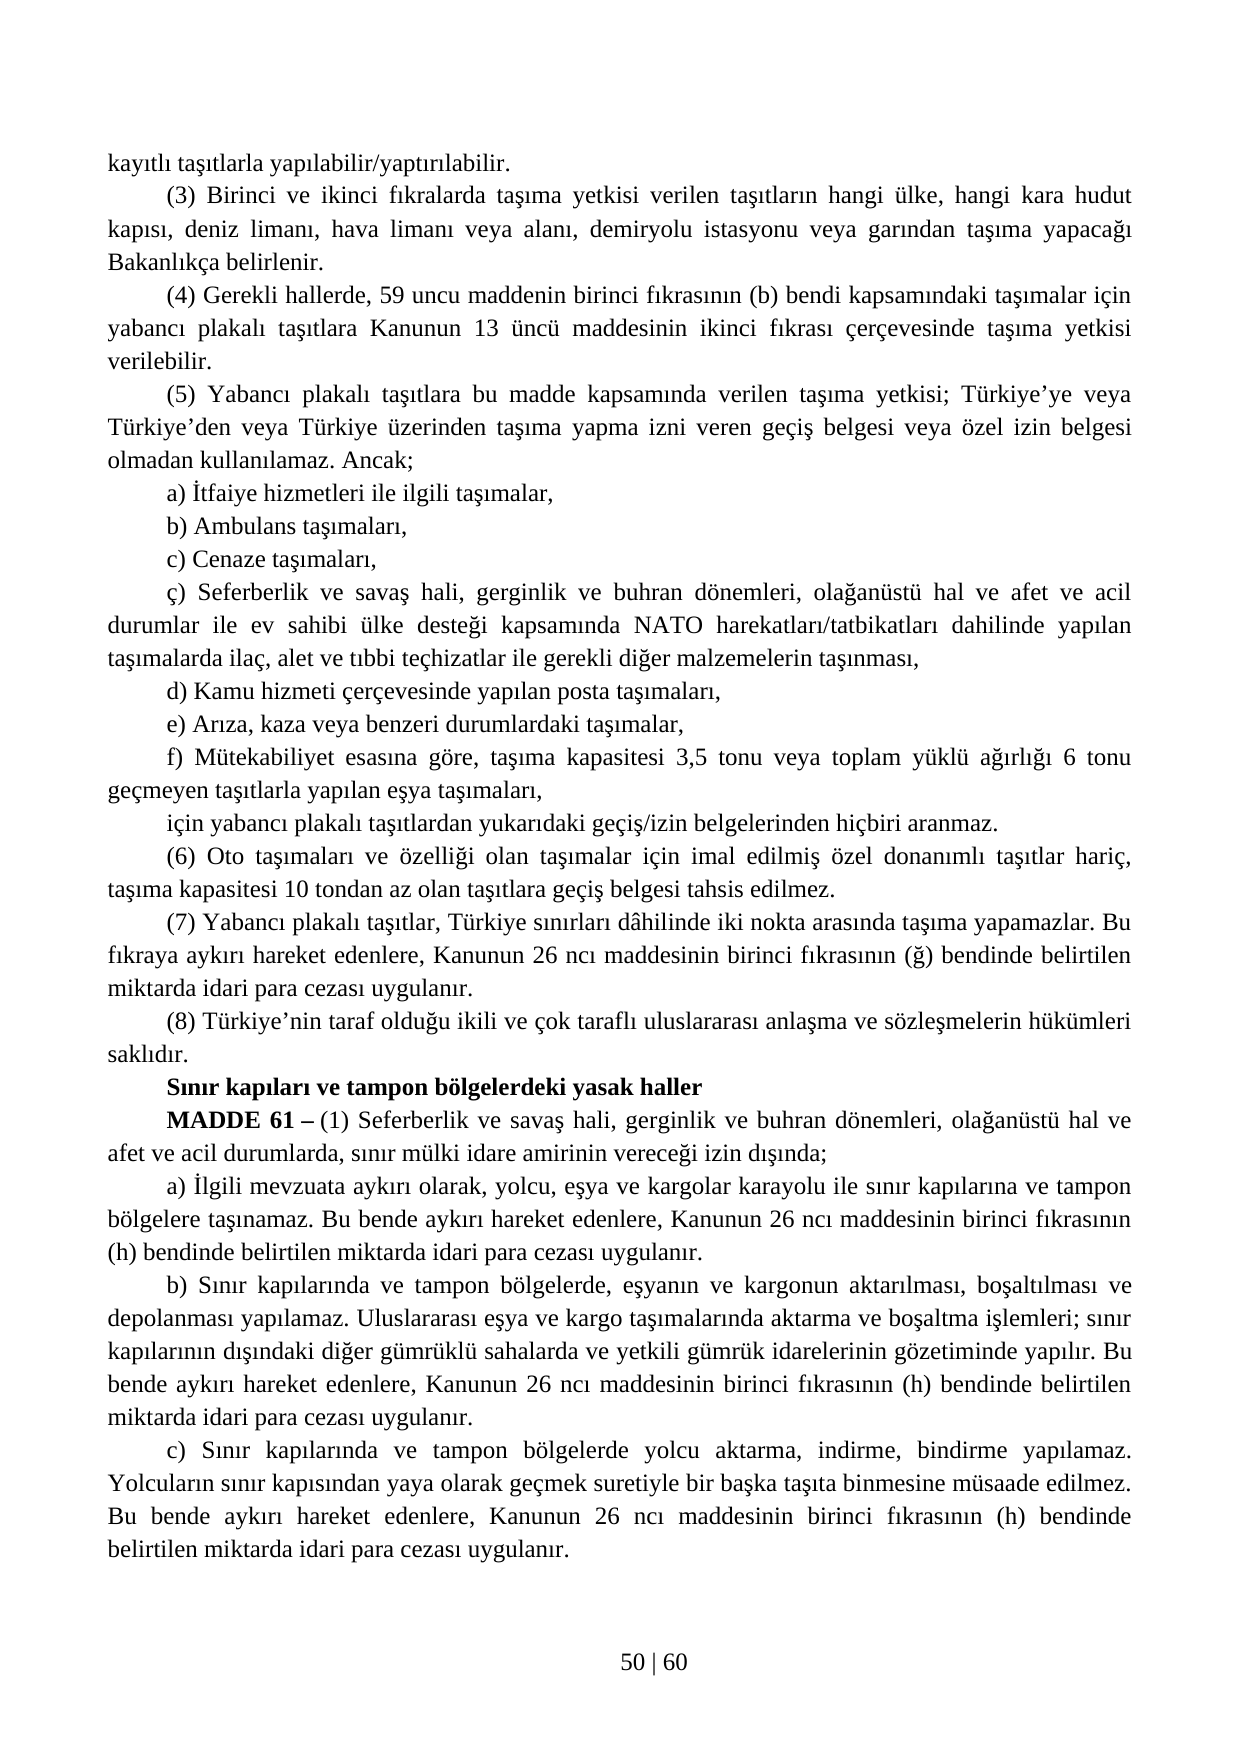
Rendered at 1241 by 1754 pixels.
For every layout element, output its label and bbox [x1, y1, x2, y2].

table_header [74, 148, 1166, 1567]
